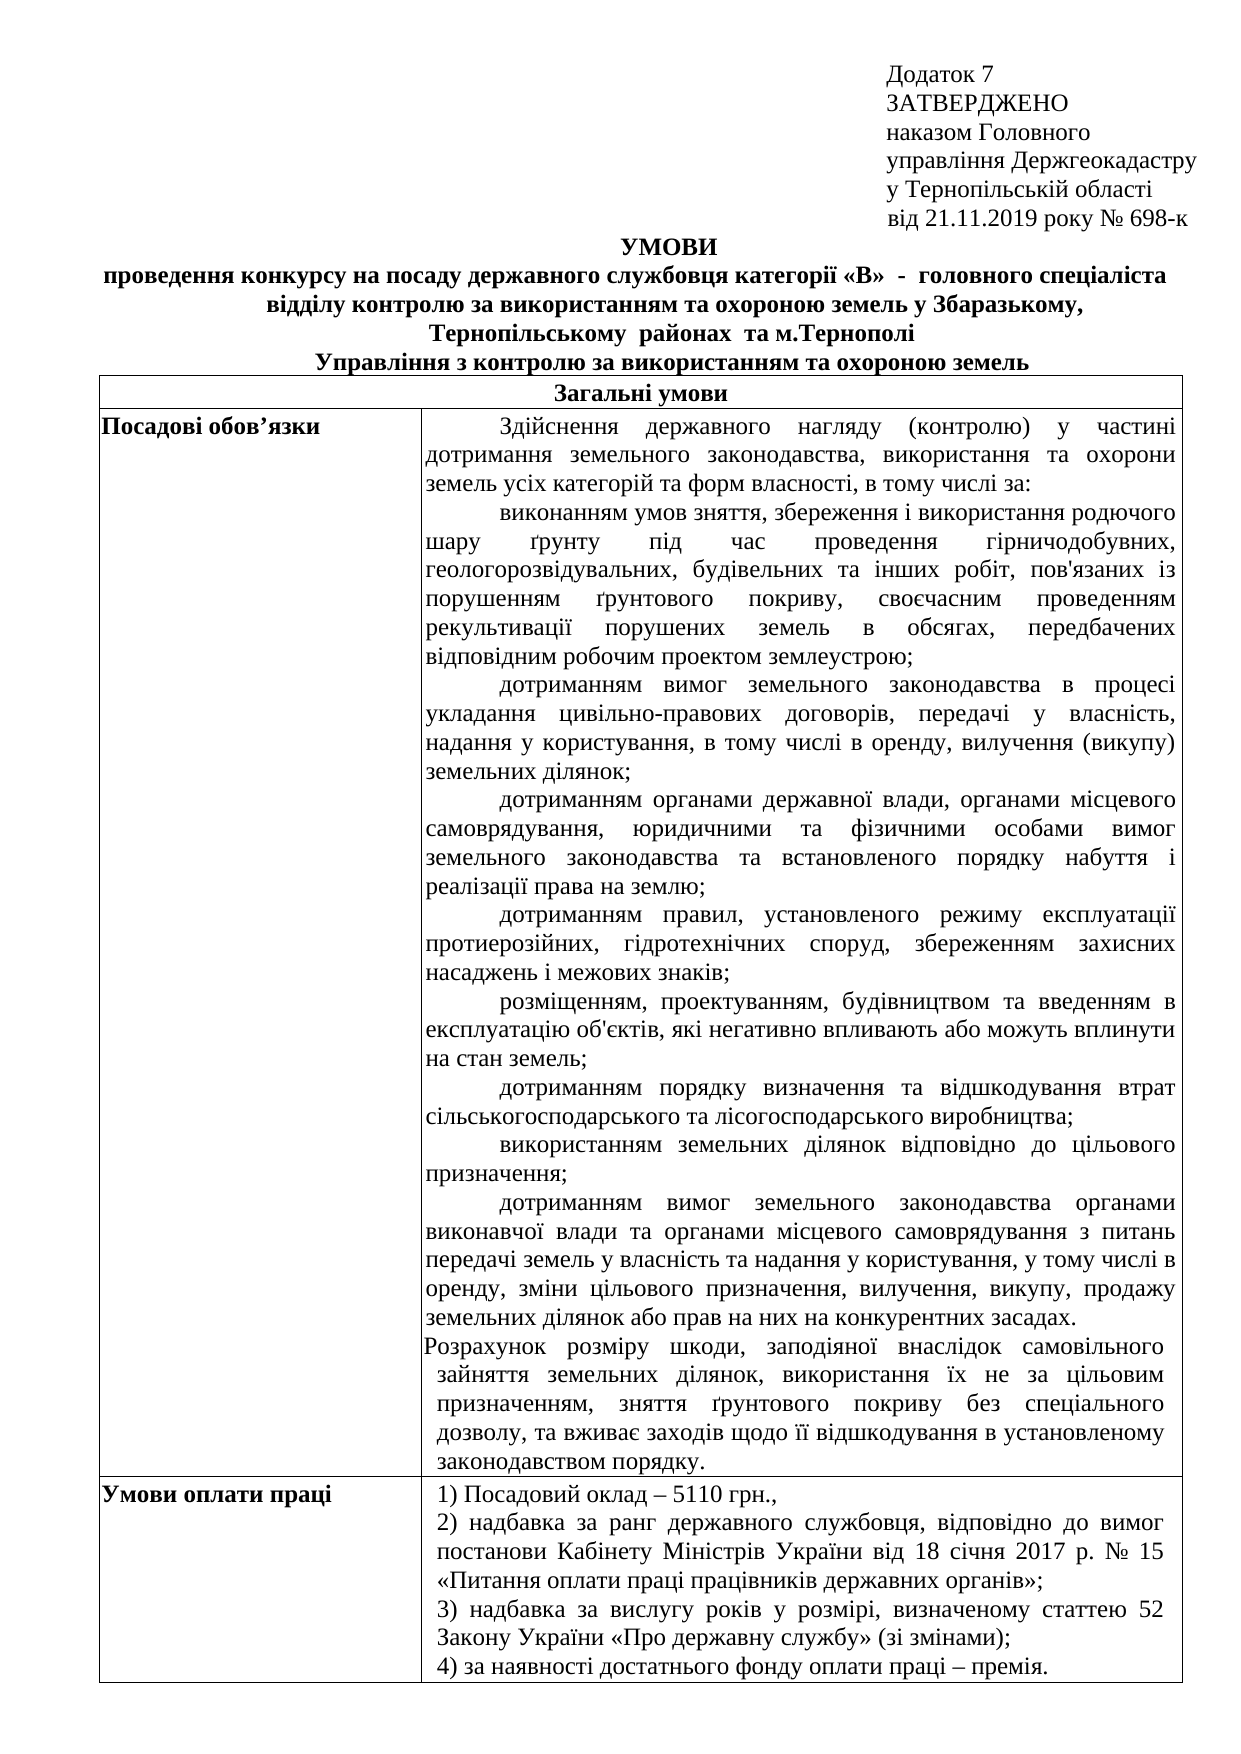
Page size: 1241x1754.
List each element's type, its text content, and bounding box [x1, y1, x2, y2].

table_cell Умови оплати праці [100, 1477, 421, 1682]
table_cell 1) Посадовий оклад – 5110 грн., 2) надбавка за ранг державного службовця, відповідно до вимог постанови Кабінету Міністрів України від 18 січня 2017 р. № 15 «Питання оплати праці працівників державних органів»; 3) надбавка за вислугу років у розмірі, визначеному статтею 52 Закону України «Про державну службу» (зі змінами); 4) за наявності достатнього фонду оплати праці – премія. [422, 1477, 1182, 1682]
text від 21.11.2019 року № 698-к [59, 203, 1211, 232]
text ЗАТВЕРДЖЕНО [886, 88, 1211, 117]
table_cell Посадові обов’язки [100, 409, 421, 1476]
text УМОВИ проведення конкурсу на посаду державного службовця категорії «В» - головного спеціаліста [59, 232, 1211, 289]
text наказом Головного управління Держгеокадастру у Тернопільській області [886, 117, 1211, 203]
table_cell Здійснення державного нагляду (контролю) у частині дотримання земельного законодавства, використання та охорони земель усіх категорій та форм власності, в тому числі за: виконанням умов зняття, збереження і використання родючого шару ґрунту під час проведення гірничодобувних, геологорозвідувальних, будівельних та інших робіт, пов'язаних із порушенням ґрунтового покриву, своєчасним проведенням рекультивації порушених земель в обсягах, передбачених відповідним робочим проектом землеустрою; дотриманням вимог земельного законодавства в процесі укладання цивільно-правових договорів, передачі у власність, надання у користування, в тому числі в оренду, вилучення (викупу) земельних ділянок; дотриманням органами державної влади, органами місцевого самоврядування, юридичними та фізичними особами вимог земельного законодавства та встановленого порядку набуття і реалізації права на землю; дотриманням правил, установленого режиму експлуатації протиерозійних, гідротехнічних споруд, збереженням захисних насаджень і межових знаків; розміщенням, проектуванням, будівництвом та введенням в експлуатацію об'єктів, які негативно впливають або можуть вплинути на стан земель; дотриманням порядку визначення та відшкодування втрат сільськогосподарського та лісогосподарського виробництва; використанням земельних ділянок відповідно до цільового призначення; дотриманням вимог земельного законодавства органами виконавчої влади та органами місцевого самоврядування з питань передачі земель у власність та надання у користування, у тому числі в оренду, зміни цільового призначення, вилучення, викупу, продажу земельних ділянок або прав на них на конкурентних засадах. Розрахунок розміру шкоди, заподіяної внаслідок самовільного зайняття земельних ділянок, використання їх не за цільовим призначенням, зняття ґрунтового покриву без спеціального дозволу, та вживає заходів щодо її відшкодування в установленому законодавством порядку. [422, 409, 1182, 1476]
text відділу контролю за використанням та охороною земель у Збаразькому, [59, 289, 1211, 318]
text Додаток 7 [886, 59, 1211, 88]
text Управління з контролю за використанням та охороною земель [59, 347, 1211, 375]
text Тернопільському районах та м.Тернополі [59, 318, 1211, 347]
table_header Загальні умови [100, 376, 1182, 408]
